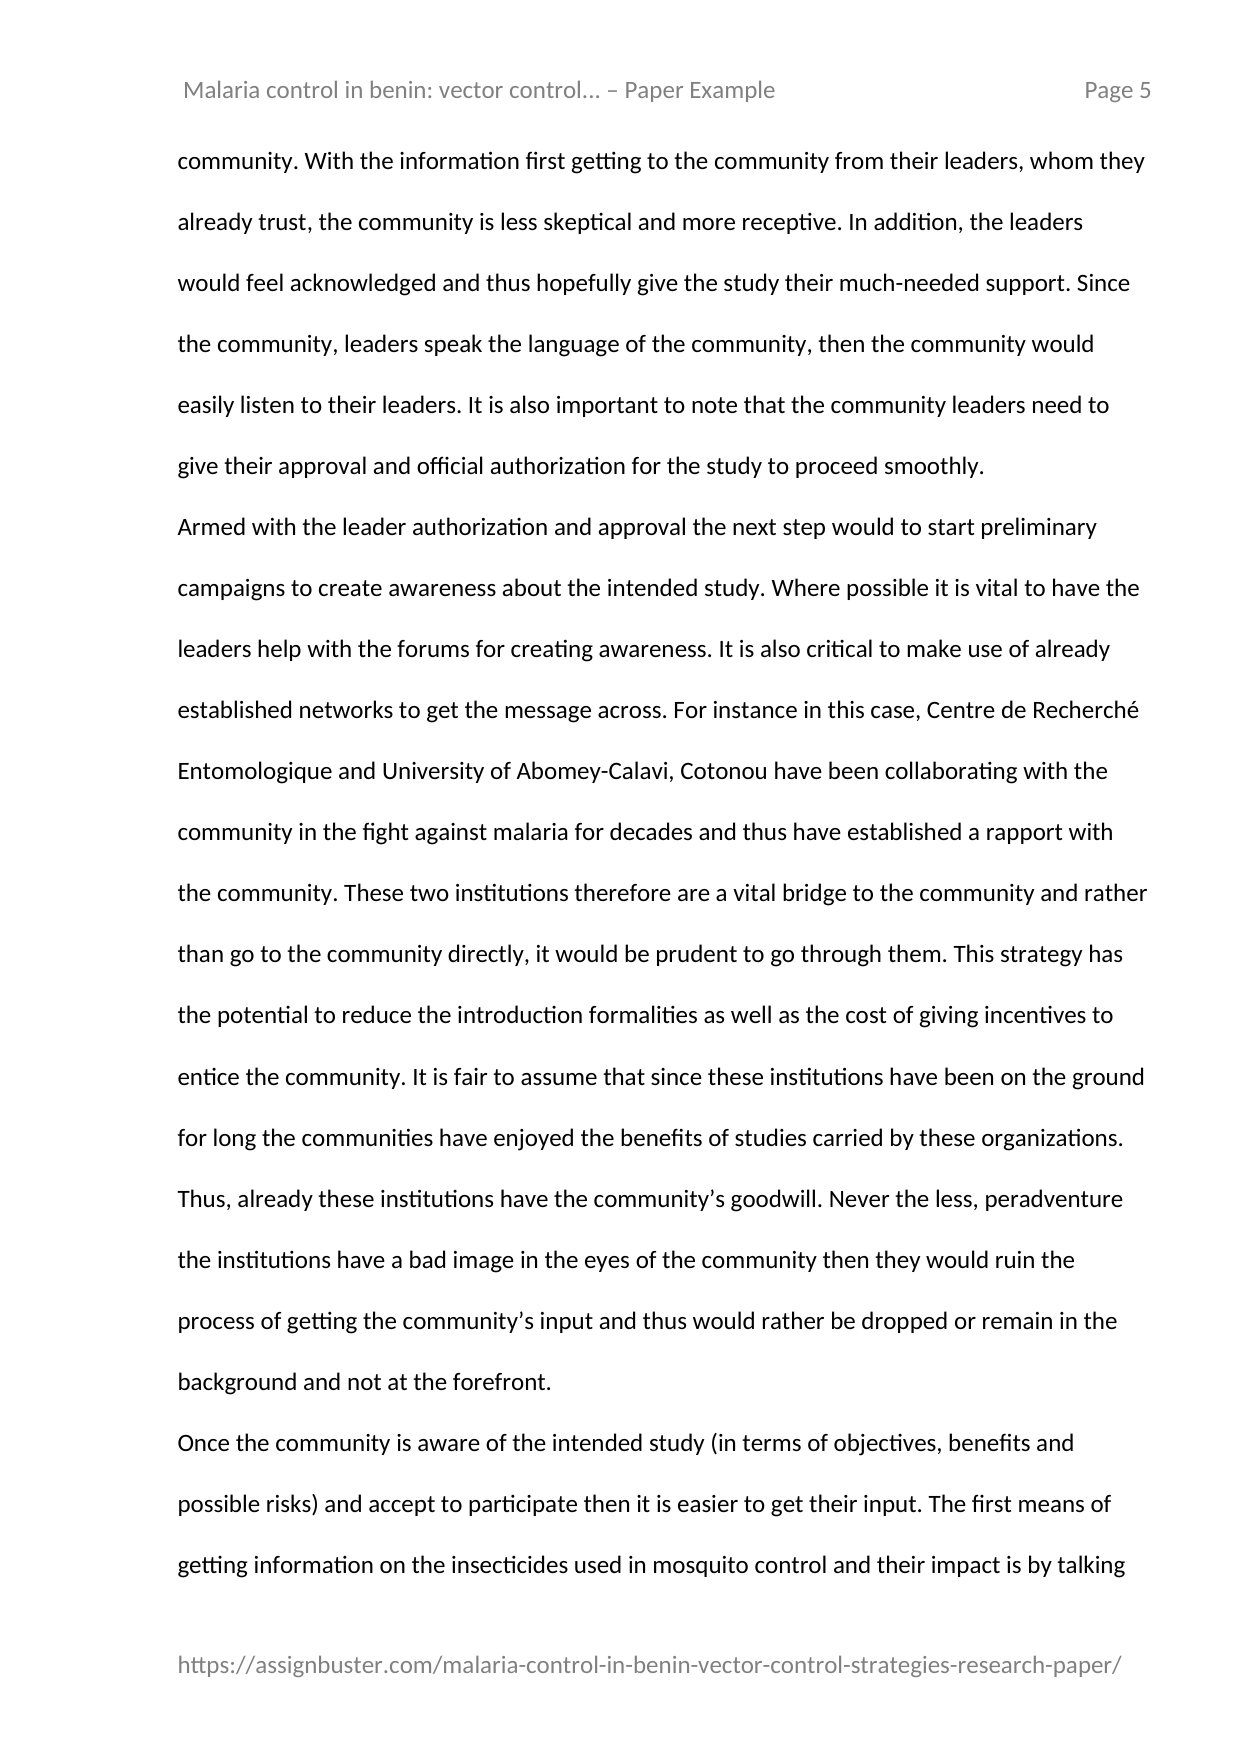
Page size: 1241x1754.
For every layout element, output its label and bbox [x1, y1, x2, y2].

text [177, 145, 1152, 1579]
